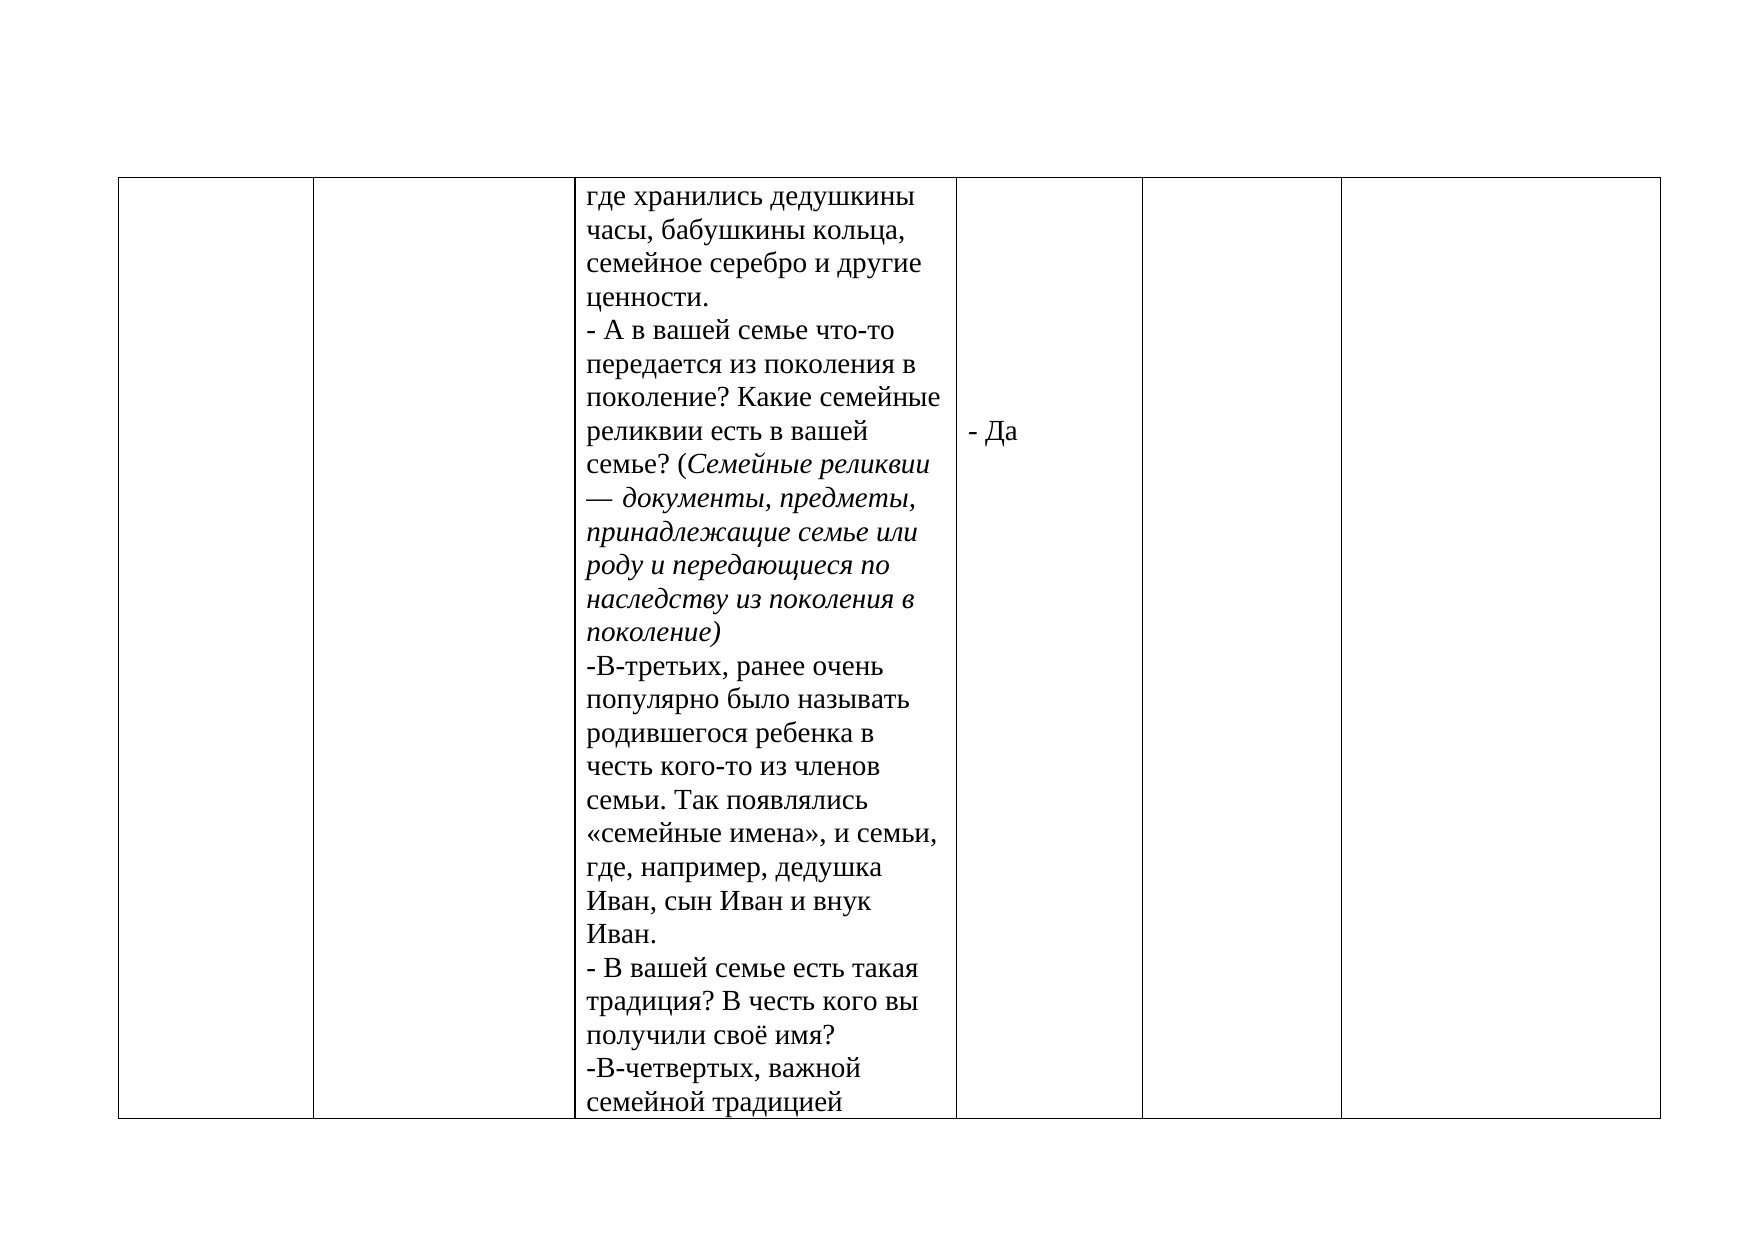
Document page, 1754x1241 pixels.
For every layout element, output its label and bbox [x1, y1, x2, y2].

table_cell [957, 178, 1142, 1117]
table_cell [1342, 178, 1660, 1117]
table_cell [314, 178, 574, 1117]
table_cell [1143, 178, 1341, 1117]
table_cell [576, 178, 956, 1117]
